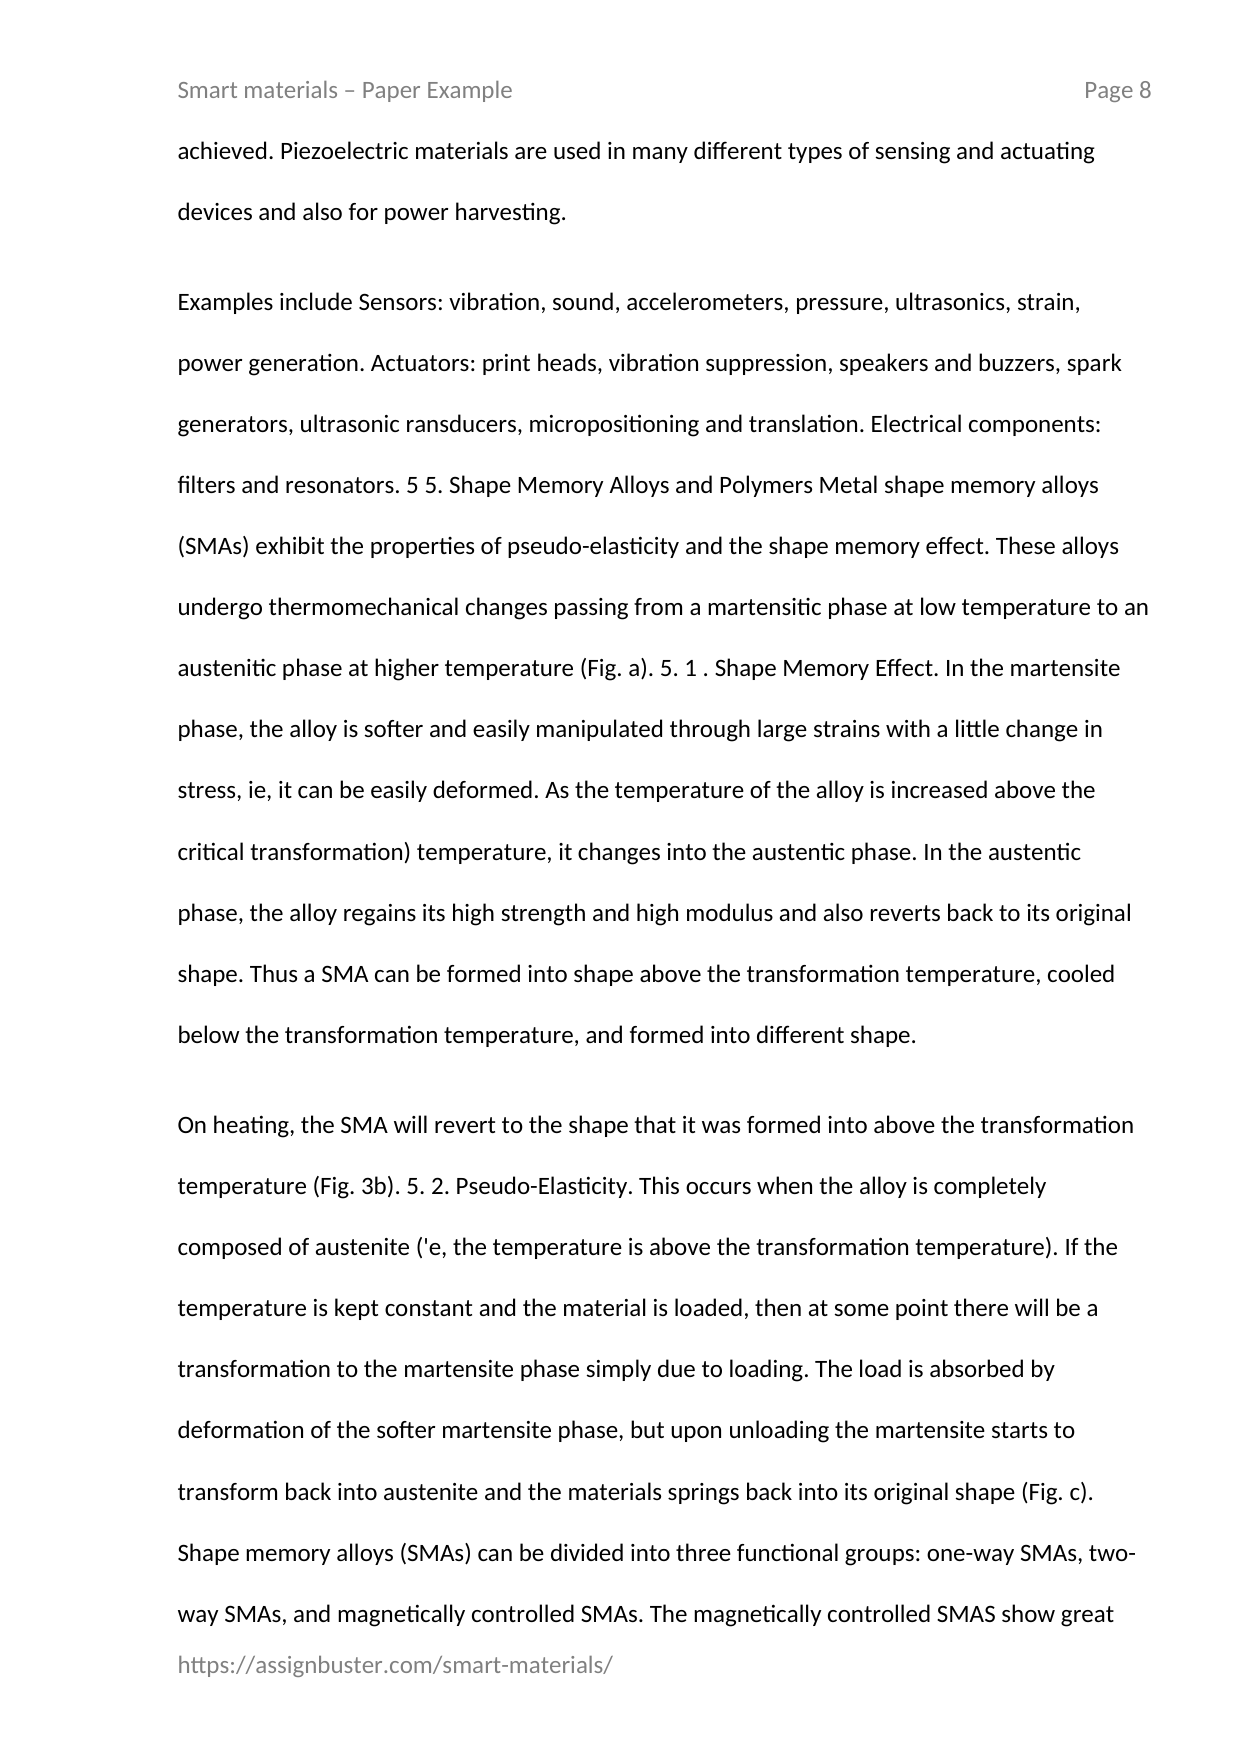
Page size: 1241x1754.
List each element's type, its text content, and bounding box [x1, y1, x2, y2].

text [177, 135, 1152, 226]
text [177, 1109, 1152, 1628]
text Examples include Sensors: vibration, sound, accelerometers, pressure, ultrasonics, strain, power generation. Actuators: print heads, vibration suppression, speakers and buzzers, spark generators, ultrasonic ransducers, micropositioning and translation. Electrical components: filters and resonators. 5 5. Shape Memory Alloys and Polymers Metal shape memory alloys (SMAs) exhibit the properties of pseudo-elasticity and the shape memory effect. These alloys undergo thermomechanical changes passing from a martensitic phase at low temperature to an austenitic phase at higher temperature (Fig. a). 5. 1 . Shape Memory Effect. In the martensite phase, the alloy is softer and easily manipulated through large strains with a little change in stress, ie, it can be easily deformed. As the temperature of the alloy is increased above the critical transformation) temperature, it changes into the austentic phase. In the austentic phase, the alloy regains its high strength and high modulus and also reverts back to its original shape. Thus a SMA can be formed into shape above the transformation temperature, cooled below the transformation temperature, and formed into different shape. [177, 286, 1152, 1049]
